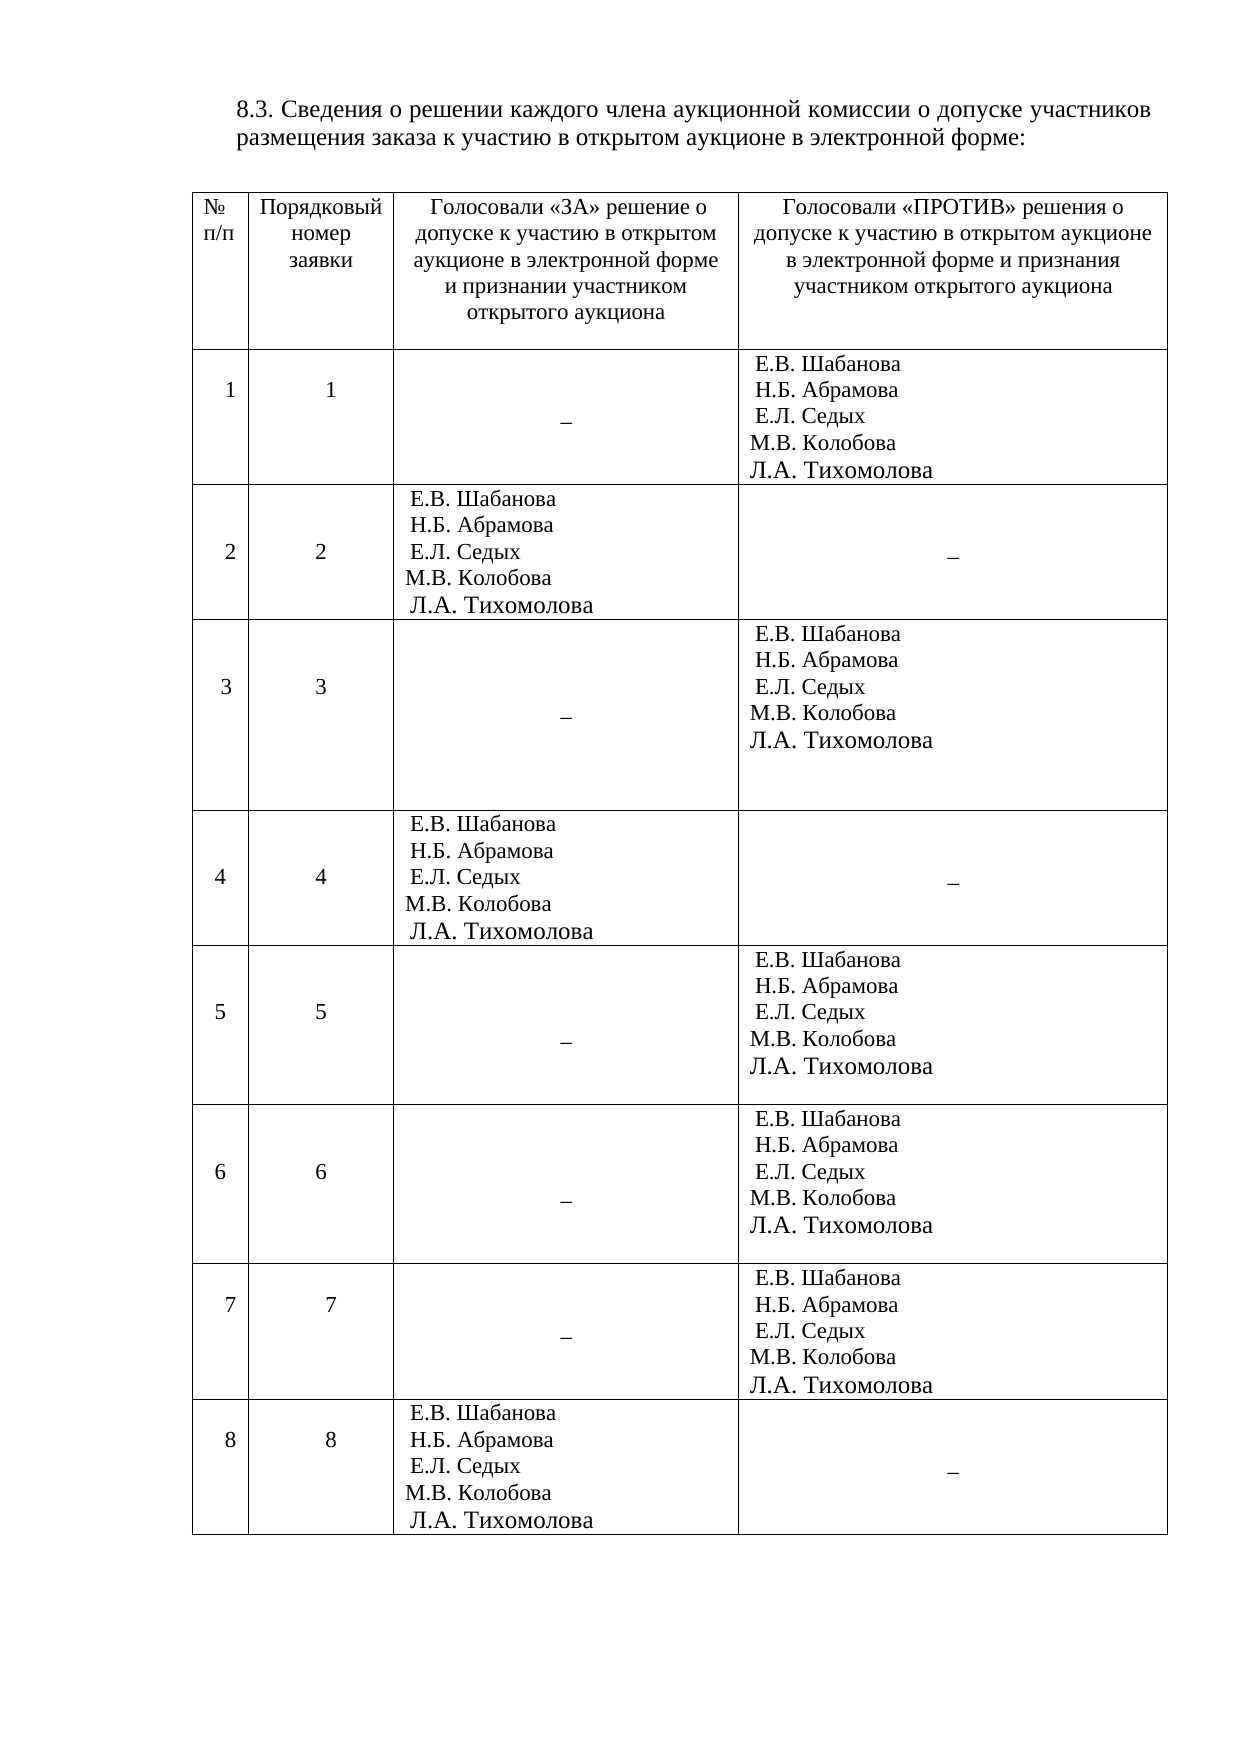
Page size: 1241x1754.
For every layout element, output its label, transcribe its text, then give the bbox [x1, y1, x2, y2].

table_cell 7 [249, 1264, 393, 1398]
table_header Голосовали «ПРОТИВ» решения о допуске к участию в открытом аукционе в электронной форме и признания участником открытого аукциона [739, 193, 1167, 349]
table_cell Е.В. Шабанова Н.Б. Абрамова Е.Л. Седых М.В. Колобова Л.А. Тихомолова [739, 350, 1167, 484]
table_cell 6 [193, 1105, 248, 1263]
table_cell 6 [249, 1105, 393, 1263]
table_cell Е.В. Шабанова Н.Б. Абрамова Е.Л. Седых М.В. Колобова Л.А. Тихомолова [739, 1105, 1167, 1263]
table_cell _ [394, 946, 738, 1104]
table_cell _ [394, 1264, 738, 1398]
table_header Голосовали «ЗА» решение о допуске к участию в открытом аукционе в электронной форме и признании участником открытого аукциона [394, 193, 738, 349]
table_cell 8 [193, 1400, 248, 1534]
table_cell _ [394, 620, 738, 809]
table_cell 3 [249, 620, 393, 809]
table_cell 1 [193, 350, 248, 484]
table_cell Е.В. Шабанова Н.Б. Абрамова Е.Л. Седых М.В. Колобова Л.А. Тихомолова [739, 620, 1167, 809]
table_cell _ [394, 350, 738, 484]
table_cell _ [394, 1105, 738, 1263]
table_cell 2 [193, 485, 248, 619]
table_cell 5 [193, 946, 248, 1104]
table_cell Е.В. Шабанова Н.Б. Абрамова Е.Л. Седых М.В. Колобова Л.А. Тихомолова [739, 946, 1167, 1104]
table_cell Е.В. Шабанова Н.Б. Абрамова Е.Л. Седых М.В. Колобова Л.А. Тихомолова [394, 811, 738, 945]
table_cell 5 [249, 946, 393, 1104]
table_cell 3 [193, 620, 248, 809]
table_header Порядковый номер заявки [249, 193, 393, 349]
table_cell _ [739, 485, 1167, 619]
text 8.3. Сведения о решении каждого члена аукционной комиссии о допуске участников размещения заказа к участию в открытом аукционе в электронной форме: [236, 94, 1152, 151]
table_cell _ [739, 1400, 1167, 1534]
table_header № п/п [193, 193, 248, 349]
table_cell Е.В. Шабанова Н.Б. Абрамова Е.Л. Седых М.В. Колобова Л.А. Тихомолова [394, 1400, 738, 1534]
table_cell 4 [249, 811, 393, 945]
table_cell 7 [193, 1264, 248, 1398]
table_cell 8 [249, 1400, 393, 1534]
table_cell 2 [249, 485, 393, 619]
table_cell 1 [249, 350, 393, 484]
table_cell Е.В. Шабанова Н.Б. Абрамова Е.Л. Седых М.В. Колобова Л.А. Тихомолова [739, 1264, 1167, 1398]
table_cell Е.В. Шабанова Н.Б. Абрамова Е.Л. Седых М.В. Колобова Л.А. Тихомолова [394, 485, 738, 619]
table_cell _ [739, 811, 1167, 945]
table_cell 4 [193, 811, 248, 945]
